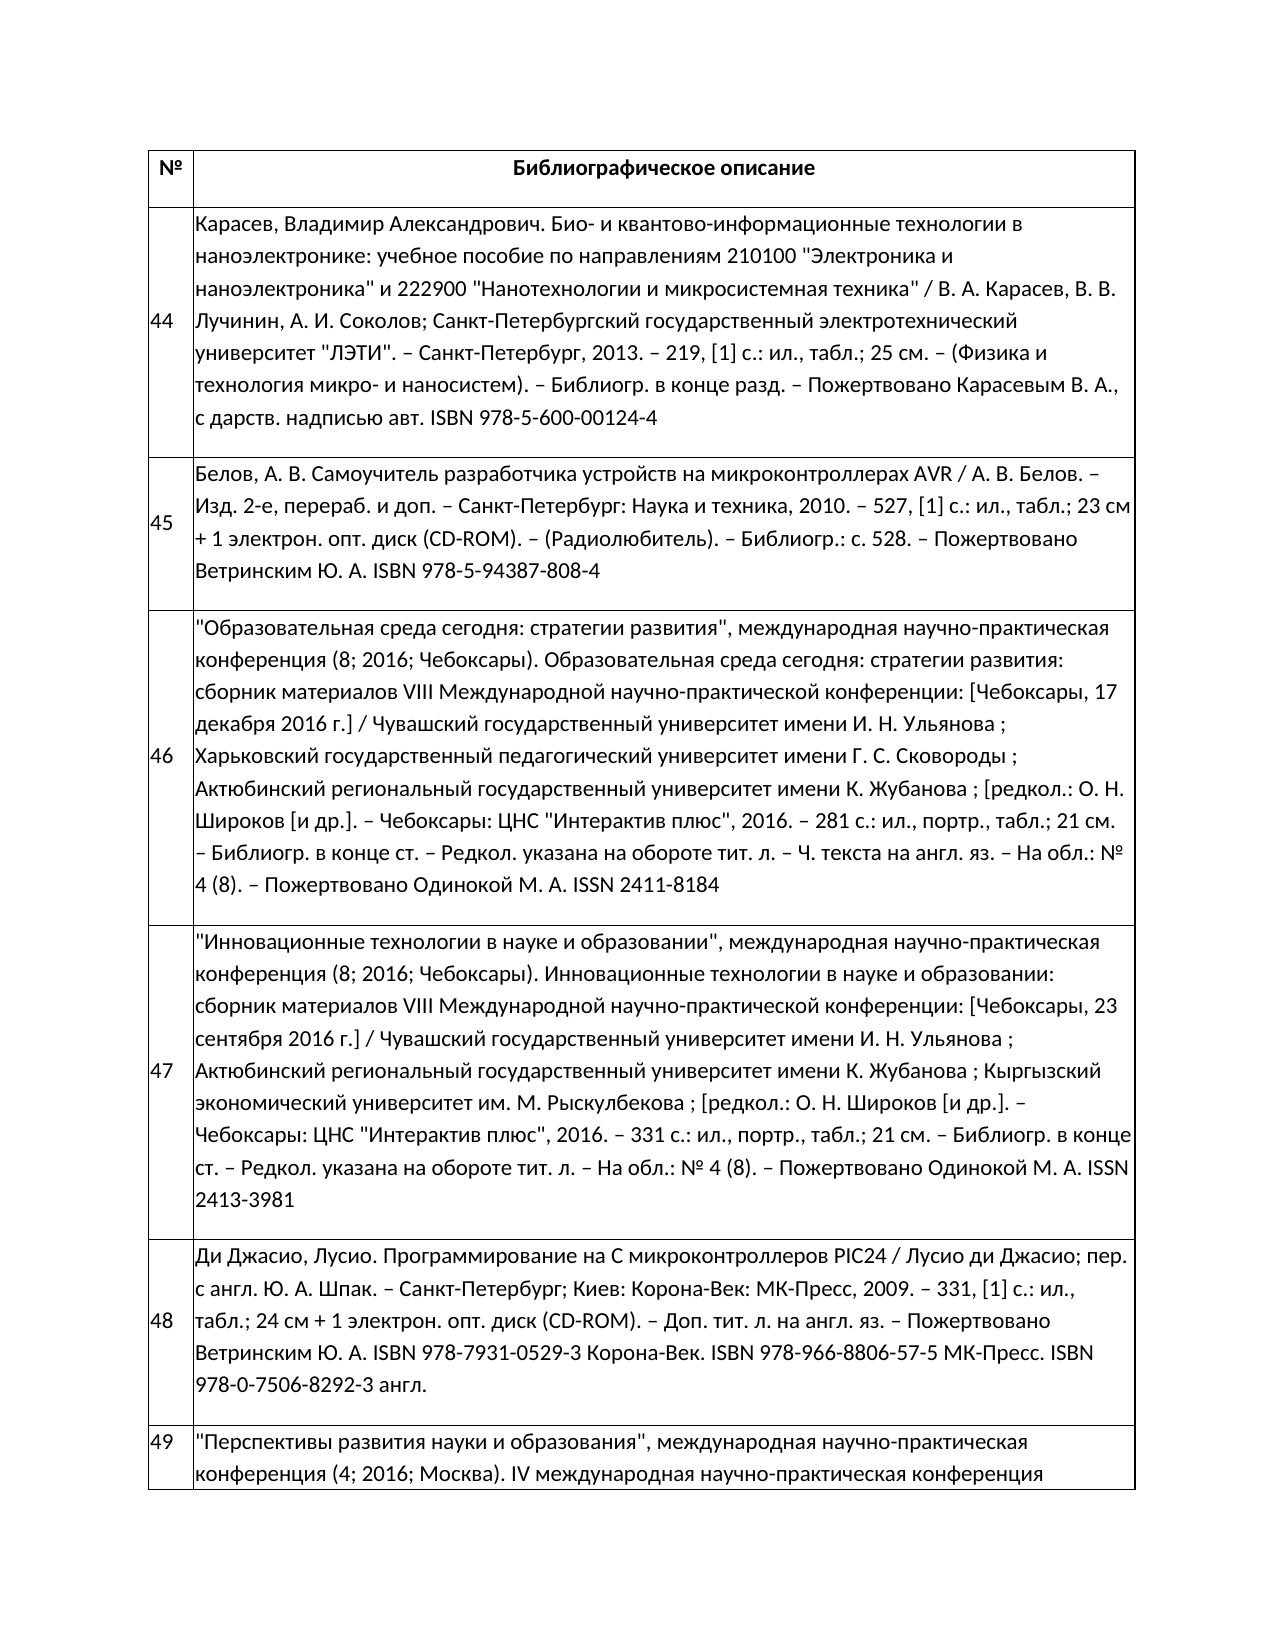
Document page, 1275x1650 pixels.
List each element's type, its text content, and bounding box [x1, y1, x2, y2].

table_cell 48 [149, 1240, 193, 1425]
table_cell "Инновационные технологии в науке и образовании", международная научно-практическая конференция (8; 2016; Чебоксары). Инновационные технологии в науке и образовании: сборник материалов VIII Международной научно-практической конференции: [Чебоксары, 23 сентября 2016 г.] / Чувашский государственный университет имени И. Н. Ульянова ; Актюбинский региональный государственный университет имени К. Жубанова ; Кыргызский экономический университет им. М. Рыскулбекова ; [редкол.: О. Н. Широков [и др.]. – Чебоксары: ЦНС "Интерактив плюс", 2016. – 331 с.: ил., портр., табл.; 21 см. – Библиогр. в конце ст. – Редкол. указана на обороте тит. л. – На обл.: № 4 (8). – Пожертвовано Одинокой М. А. ISSN 2413-3981 [194, 926, 1134, 1239]
table_cell "Образовательная среда сегодня: стратегии развития", международная научно-практическая конференция (8; 2016; Чебоксары). Образовательная среда сегодня: стратегии развития: сборник материалов VIII Международной научно-практической конференции: [Чебоксары, 17 декабря 2016 г.] / Чувашский государственный университет имени И. Н. Ульянова ; Харьковский государственный педагогический университет имени Г. С. Сковороды ; Актюбинский региональный государственный университет имени К. Жубанова ; [редкол.: О. Н. Широков [и др.]. – Чебоксары: ЦНС "Интерактив плюс", 2016. – 281 с.: ил., портр., табл.; 21 см. – Библиогр. в конце ст. – Редкол. указана на обороте тит. л. – Ч. текста на англ. яз. – На обл.: № 4 (8). – Пожертвовано Одинокой М. А. ISSN 2411-8184 [194, 611, 1134, 925]
table_header № [149, 151, 193, 207]
table_cell 45 [149, 458, 193, 610]
table_cell Белов, А. В. Самоучитель разработчика устройств на микроконтроллерах AVR / А. В. Белов. – Изд. 2-е, перераб. и доп. – Санкт-Петербург: Наука и техника, 2010. – 527, [1] с.: ил., табл.; 23 см + 1 электрон. опт. диск (CD-ROM). – (Радиолюбитель). – Библиогр.: с. 528. – Пожертвовано Ветринским Ю. А. ISBN 978-5-94387-808-4 [194, 458, 1134, 610]
table_cell 49 [149, 1426, 193, 1489]
table_cell 46 [149, 611, 193, 925]
table_header Библиографическое описание [194, 151, 1134, 207]
table_cell Карасев, Владимир Александрович. Био- и квантово-информационные технологии в наноэлектронике: учебное пособие по направлениям 210100 "Электроника и наноэлектроника" и 222900 "Нанотехнологии и микросистемная техника" / В. А. Карасев, В. В. Лучинин, А. И. Соколов; Санкт-Петербургский государственный электротехнический университет "ЛЭТИ". – Санкт-Петербург, 2013. – 219, [1] с.: ил., табл.; 25 см. – (Физика и технология микро- и наносистем). – Библиогр. в конце разд. – Пожертвовано Карасевым В. А., с дарств. надписью авт. ISBN 978-5-600-00124-4 [194, 208, 1134, 457]
table_cell Ди Джасио, Лусио. Программирование на C микроконтроллеров PIC24 / Лусио ди Джасио; пер. с англ. Ю. А. Шпак. – Санкт-Петербург; Киев: Корона-Век: МК-Пресс, 2009. – 331, [1] с.: ил., табл.; 24 см + 1 электрон. опт. диск (CD-ROM). – Доп. тит. л. на англ. яз. – Пожертвовано Ветринским Ю. А. ISBN 978-7931-0529-3 Корона-Век. ISBN 978-966-8806-57-5 МК-Пресс. ISBN 978-0-7506-8292-3 англ. [194, 1240, 1134, 1425]
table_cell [194, 1426, 1134, 1489]
table_cell 44 [149, 208, 193, 457]
table_cell 47 [149, 926, 193, 1239]
